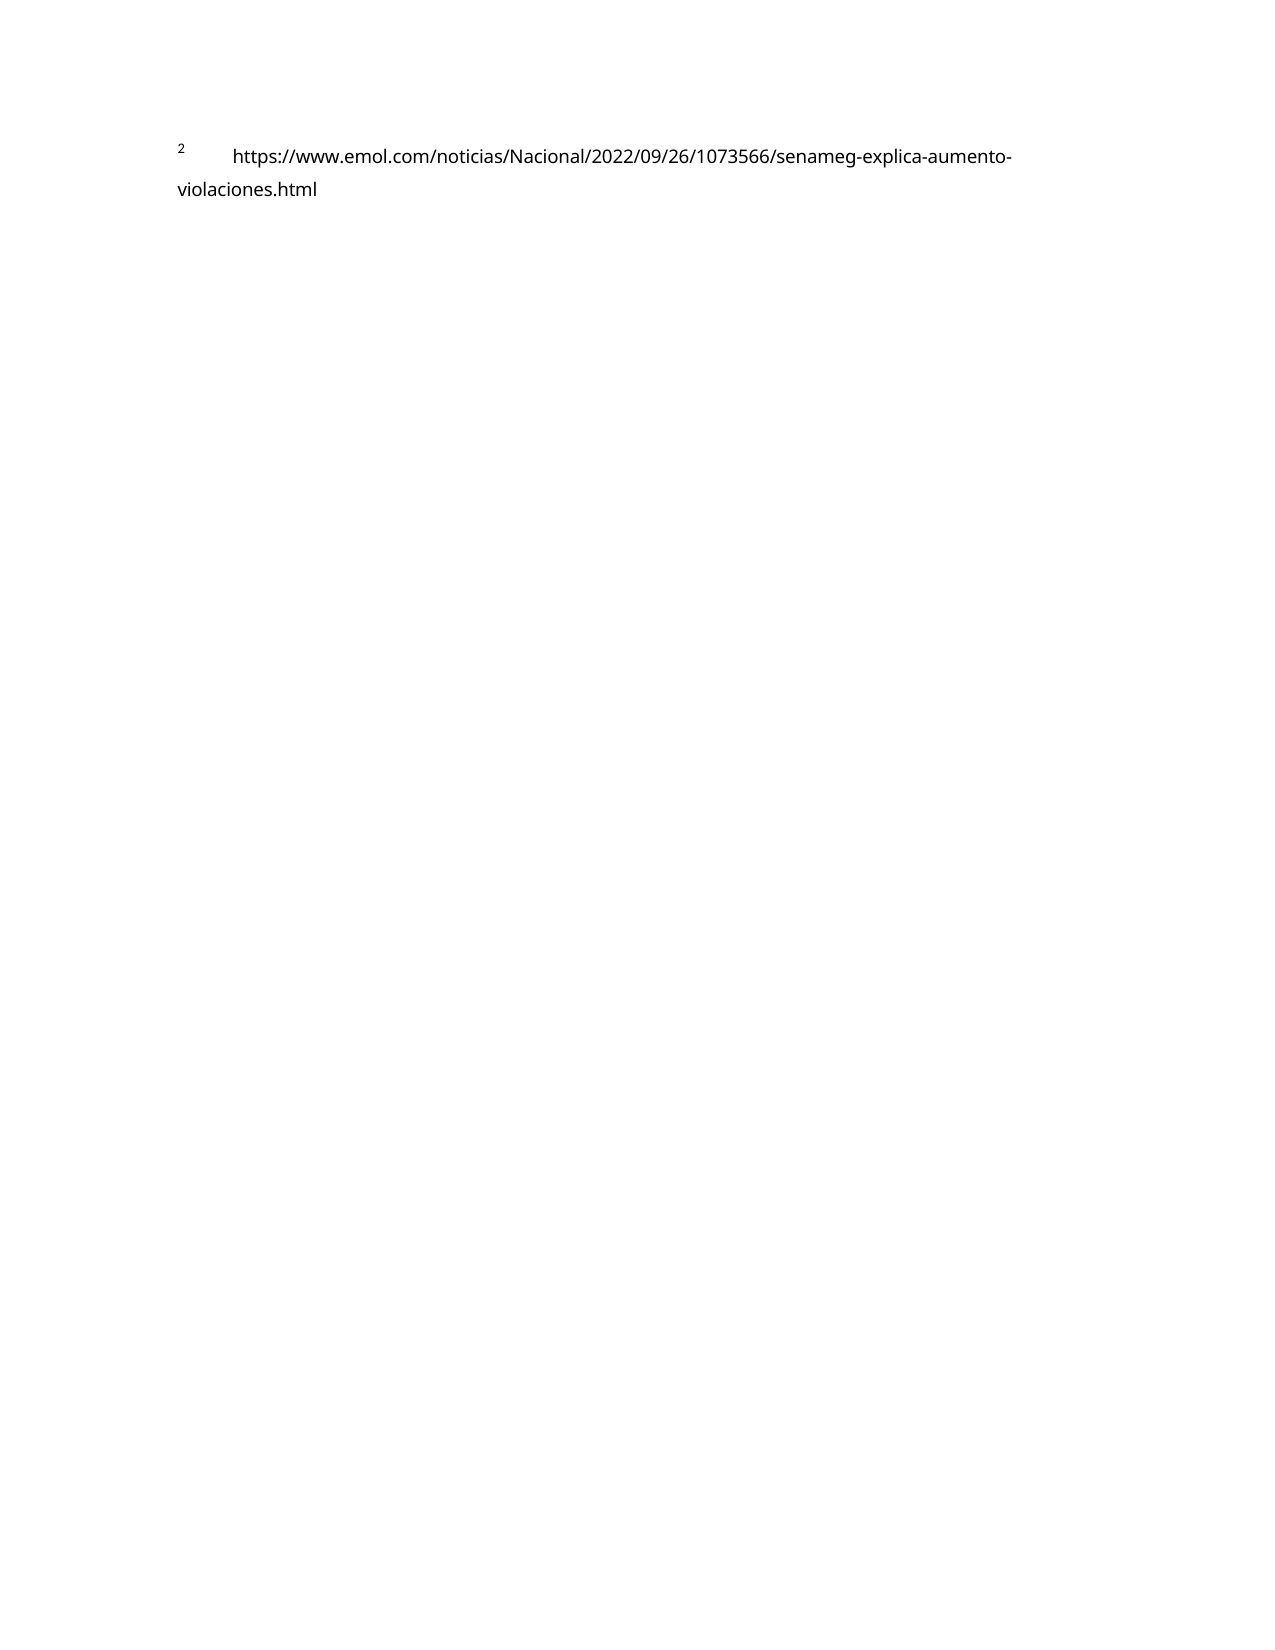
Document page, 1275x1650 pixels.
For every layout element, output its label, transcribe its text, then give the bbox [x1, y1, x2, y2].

text 2 https://www.emol.com/noticias/Nacional/2022/09/26/1073566/senameg-explica-aumento- violaciones.html [177, 139, 1098, 202]
